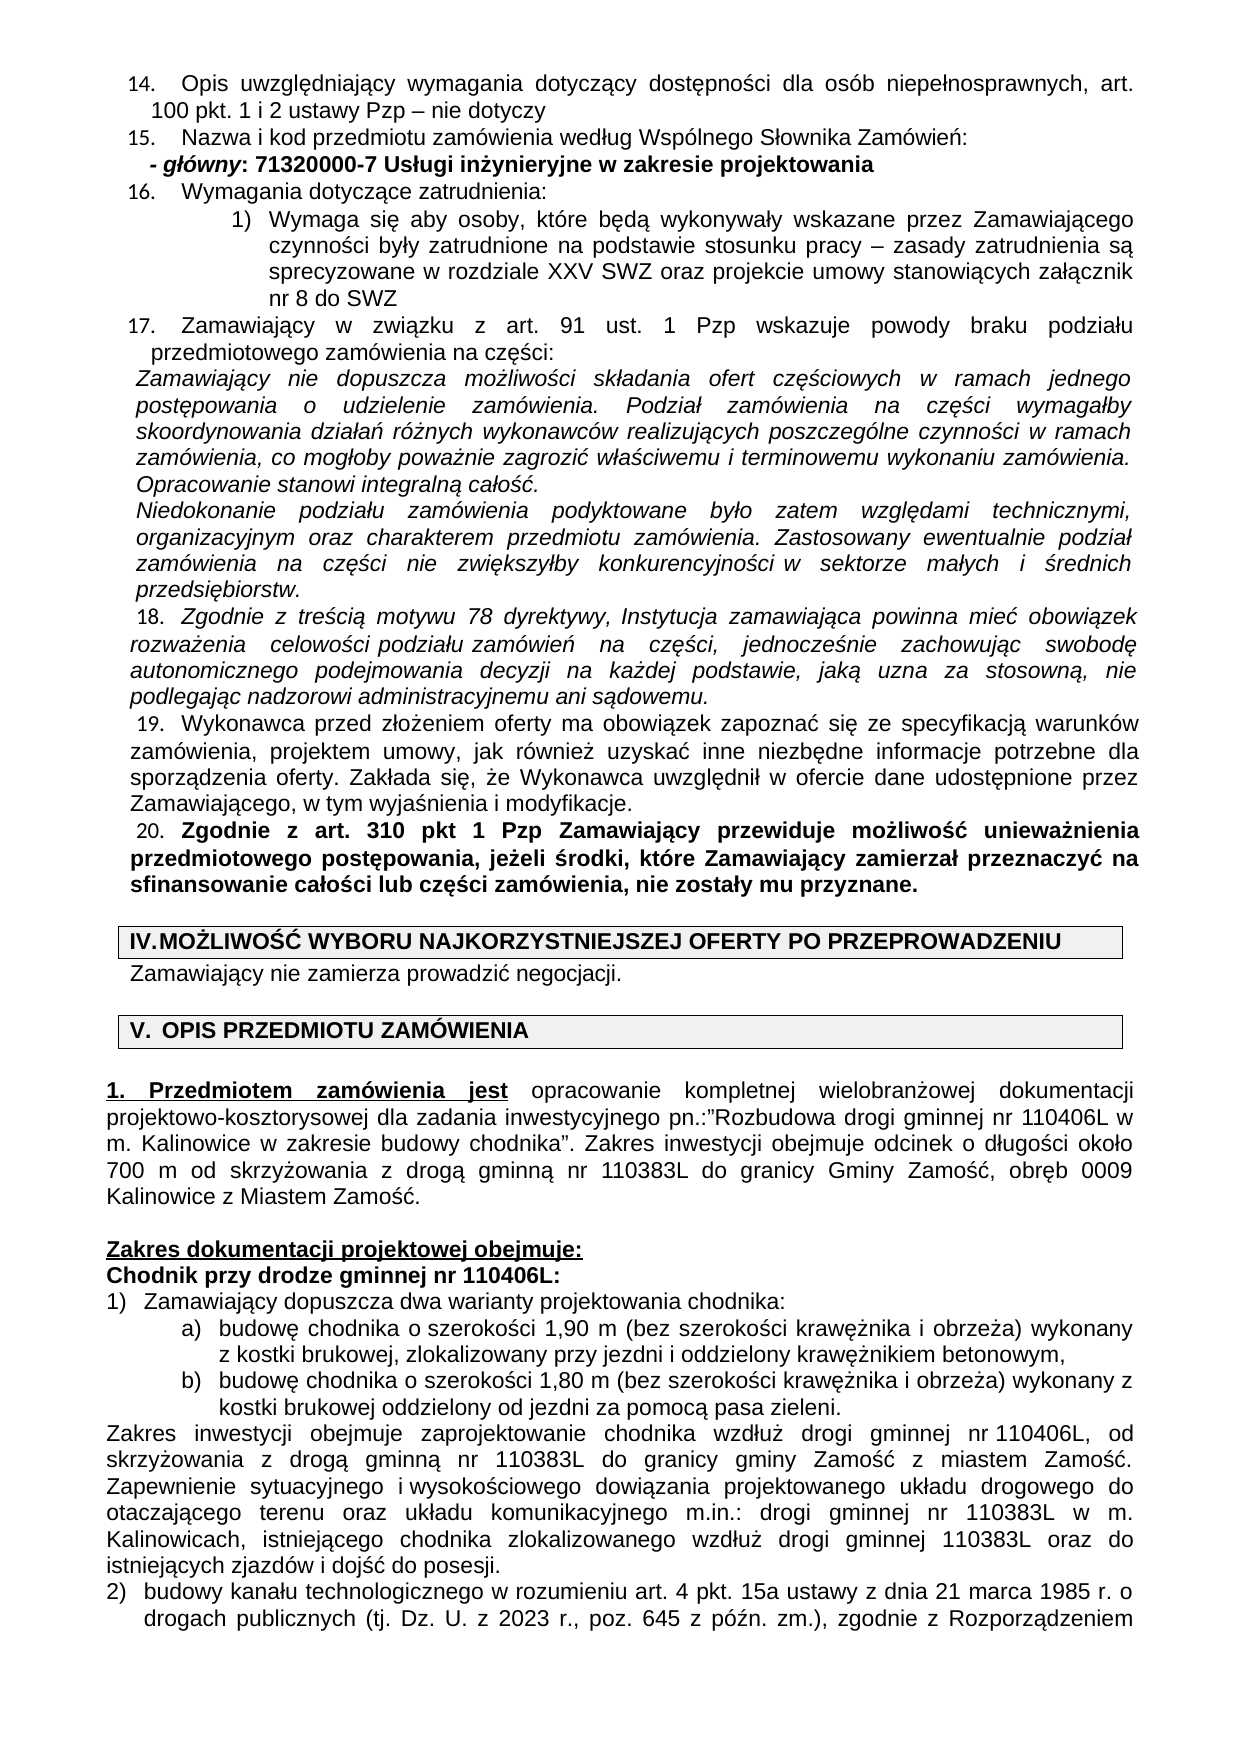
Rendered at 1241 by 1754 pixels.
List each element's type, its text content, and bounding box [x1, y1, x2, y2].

text Niedokonanie podziału zamówienia podyktowane było zatem względami technicznymi, organizacyjnym oraz charakterem przedmiotu zamówienia. Zastosowany ewentualnie podział zamówienia na części nie zwiększyłby konkurencyjności w sektorze małych i średnich przedsiębiorstw. [136, 497, 1134, 602]
list Wykonawca przed złożeniem oferty ma obowiązek zapoznać się ze specyfikacją warunków zamówienia, projektem umowy, jak również uzyskać inne niezbędne informacje potrzebne dla sporządzenia oferty. Zakłada się, że Wykonawca uwzględnił w ofercie dane udostępnione przez Zamawiającego, w tym wyjaśnienia i modyfikacje. [130, 709, 1139, 817]
text - główny: 71320000-7 Usługi inżynieryjne w zakresie projektowania [106, 151, 1139, 177]
list Wymaga się aby osoby, które będą wykonywały wskazane przez Zamawiającego czynności były zatrudnione na podstawie stosunku pracy – zasady zatrudnienia są sprecyzowane w rozdziale XXV SWZ oraz projekcie umowy stanowiących załącznik nr 8 do SWZ [231, 206, 1134, 311]
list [106, 1578, 1134, 1631]
list budowę chodnika o szerokości 1,90 m (bez szerokości krawężnika i obrzeża) wykonany z kostki brukowej, zlokalizowany przy jezdni i oddzielony krawężnikiem betonowym, [181, 1315, 1134, 1367]
text Zamawiający nie zamierza prowadzić negocjacji. [130, 922, 1134, 986]
list Zgodnie z treścią motywu 78 dyrektywy, Instytucja zamawiająca powinna mieć obowiązek rozważenia celowości podziału zamówień na części, jednocześnie zachowując swobodę autonomicznego podejmowania decyzji na każdej podstawie, jaką uzna za stosowną, nie podlegając nadzorowi administracyjnemu ani sądowemu. [130, 602, 1139, 709]
list budowę chodnika o szerokości 1,80 m (bez szerokości krawężnika i obrzeża) wykonany z kostki brukowej oddzielony od jezdni za pomocą pasa zieleni. [181, 1367, 1134, 1420]
list Zamawiający w związku z art. 91 ust. 1 Pzp wskazuje powody braku podziału przedmiotowego zamówienia na części: [127, 311, 1134, 365]
list Zgodnie z art. 310 pkt 1 Pzp Zamawiający przewiduje możliwość unieważnienia przedmiotowego postępowania, jeżeli środki, które Zamawiający zamierzał przeznaczyć na sfinansowanie całości lub części zamówienia, nie zostały mu przyznane. [130, 817, 1139, 897]
list Zamawiający dopuszcza dwa warianty projektowania chodnika: [106, 1288, 1134, 1315]
text Zamawiający nie dopuszcza możliwości składania ofert częściowych w ramach jednego postępowania o udzielenie zamówienia. Podział zamówienia na części wymagałby skoordynowania działań różnych wykonawców realizujących poszczególne czynności w ramach zamówienia, co mogłoby poważnie zagrozić właściwemu i terminowemu wykonaniu zamówienia. Opracowanie stanowi integralną całość. [136, 365, 1134, 497]
text Zakres dokumentacji projektowej obejmuje: [106, 1236, 1134, 1262]
text 1. Przedmiotem zamówienia jest opracowanie kompletnej wielobranżowej dokumentacji projektowo-kosztorysowej dla zadania inwestycyjnego pn.:”Rozbudowa drogi gminnej nr 110406L w m. Kalinowice w zakresie budowy chodnika”. Zakres inwestycji obejmuje odcinek o długości około 700 m od skrzyżowania z drogą gminną nr 110383L do granicy Gminy Zamość, obręb 0009 Kalinowice z Miastem Zamość. [106, 1011, 1134, 1209]
text Zakres inwestycji obejmuje zaprojektowanie chodnika wzdłuż drogi gminnej nr 110406L, od skrzyżowania z drogą gminną nr 110383L do granicy gminy Zamość z miastem Zamość. Zapewnienie sytuacyjnego i wysokościowego dowiązania projektowanego układu drogowego do otaczającego terenu oraz układu komunikacyjnego m.in.: drogi gminnej nr 110383L w m. Kalinowicach, istniejącego chodnika zlokalizowanego wzdłuż drogi gminnej 110383L oraz do istniejących zjazdów i dojść do posesji. [106, 1420, 1134, 1578]
list Nazwa i kod przedmiotu zamówienia według Wspólnego Słownika Zamówień: [127, 123, 1134, 151]
list Wymagania dotyczące zatrudnienia: [127, 177, 1134, 206]
list Opis uwzględniający wymagania dotyczący dostępności dla osób niepełnosprawnych, art. 100 pkt. 1 i 2 ustawy Pzp – nie dotyczy [127, 69, 1134, 123]
list Chodnik przy drodze gminnej nr 110406L: [106, 1262, 1134, 1288]
